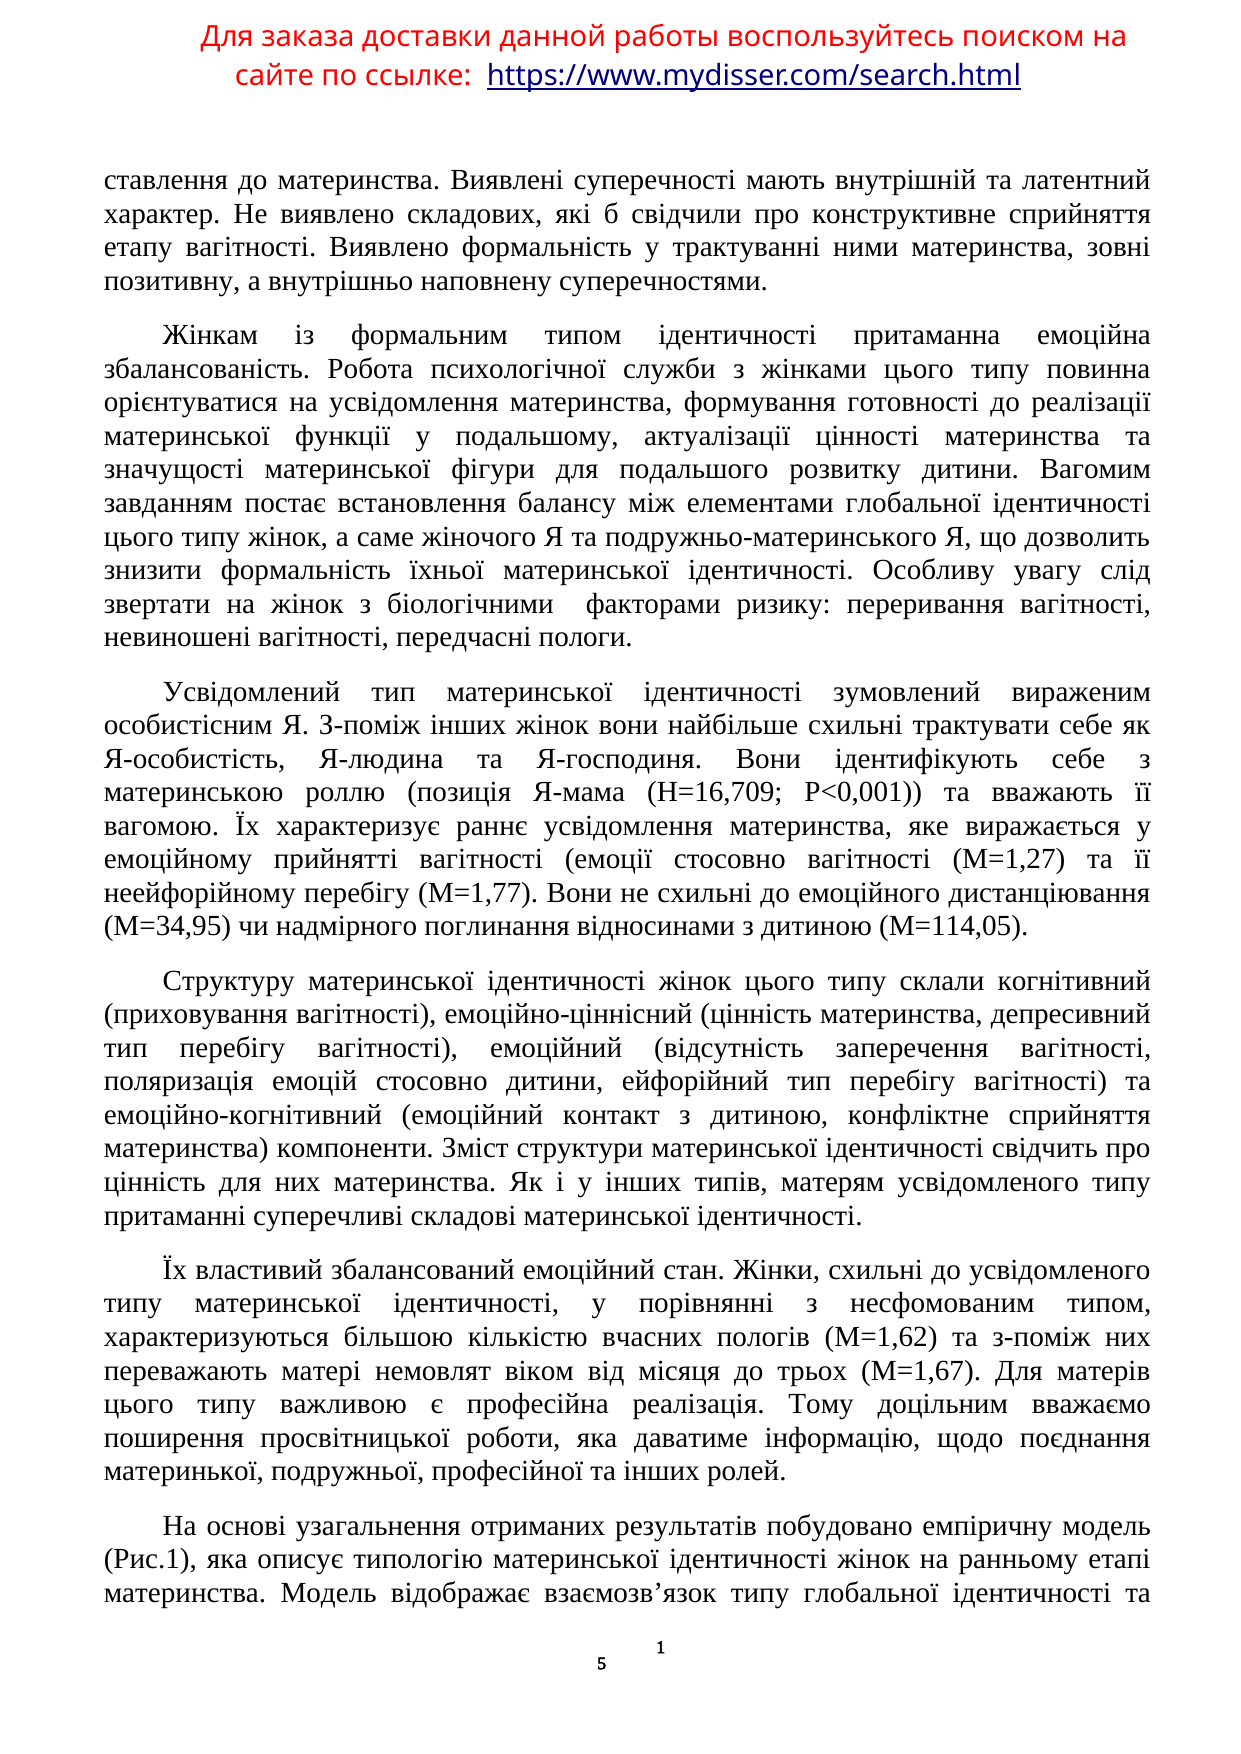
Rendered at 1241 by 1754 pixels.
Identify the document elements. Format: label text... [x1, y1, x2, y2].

text Усвідомлений тип материнської ідентичності зумовлений вираженим особистісним Я. З-поміж інших жінок вони найбільше схильні трактувати себе як Я-особистість, Я-людина та Я-господиня. Вони ідентифікують себе з материнською роллю (позиція Я-мама (Н=16,709; Р<0,001)) та вважають її вагомою. Їх характеризує раннє усвідомлення материнства, яке виражається у емоційному прийнятті вагітності (емоції стосовно вагітності (М=1,27) та її неейфорійному перебігу (М=1,77). Вони не схильні до емоційного дистанціювання (М=34,95) чи надмірного поглинання відносинами з дитиною (М=114,05). [103, 674, 1152, 942]
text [103, 1508, 1152, 1608]
text Їх властивий збалансований емоційний стан. Жінки, схильні до усвідомленого типу материнської ідентичності, у порівнянні з несфомованим типом, характеризуються більшою кількістю вчасних пологів (М=1,62) та з-поміж них переважають матері немовлят віком від місяця до трьох (М=1,67). Для матерів цього типу важливою є професійна реалізація. Тому доцільним вважаємо поширення просвітницької роботи, яка даватиме інформацію, щодо поєднання материнької, подружньої, професійної та інших ролей. [103, 1252, 1152, 1487]
text Структуру материнської ідентичності жінок цього типу склали когнітивний (приховування вагітності), емоційно-ціннісний (цінність материнства, депресивний тип перебігу вагітності), емоційний (відсутність заперечення вагітності, поляризація емоцій стосовно дитини, ейфорійний тип перебігу вагітності) та емоційно-когнітивний (емоційний контакт з дитиною, конфліктне сприйняття материнства) компоненти. Зміст структури материнської ідентичності свідчить про цінність для них материнства. Як і у інших типів, матерям усвідомленого типу притаманні суперечливі складові материнської ідентичності. [103, 963, 1152, 1231]
text Жінкам із формальним типом ідентичності притаманна емоційна збалансованість. Робота психологічної служби з жінками цього типу повинна орієнтуватися на усвідомлення материнства, формування готовності до реалізації материнської функції у подальшому, актуалізації цінності материнства та значущості материнської фігури для подальшого розвитку дитини. Вагомим завданням постає встановлення балансу між елементами глобальної ідентичності цього типу жінок, а саме жіночого Я та подружньо-материнського Я, що дозволить знизити формальність їхньої материнської ідентичності. Особливу увагу слід звертати на жінок з біологічними факторами ризику: переривання вагітності, невиношені вагітності, передчасні пологи. [103, 317, 1152, 653]
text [103, 162, 1152, 297]
